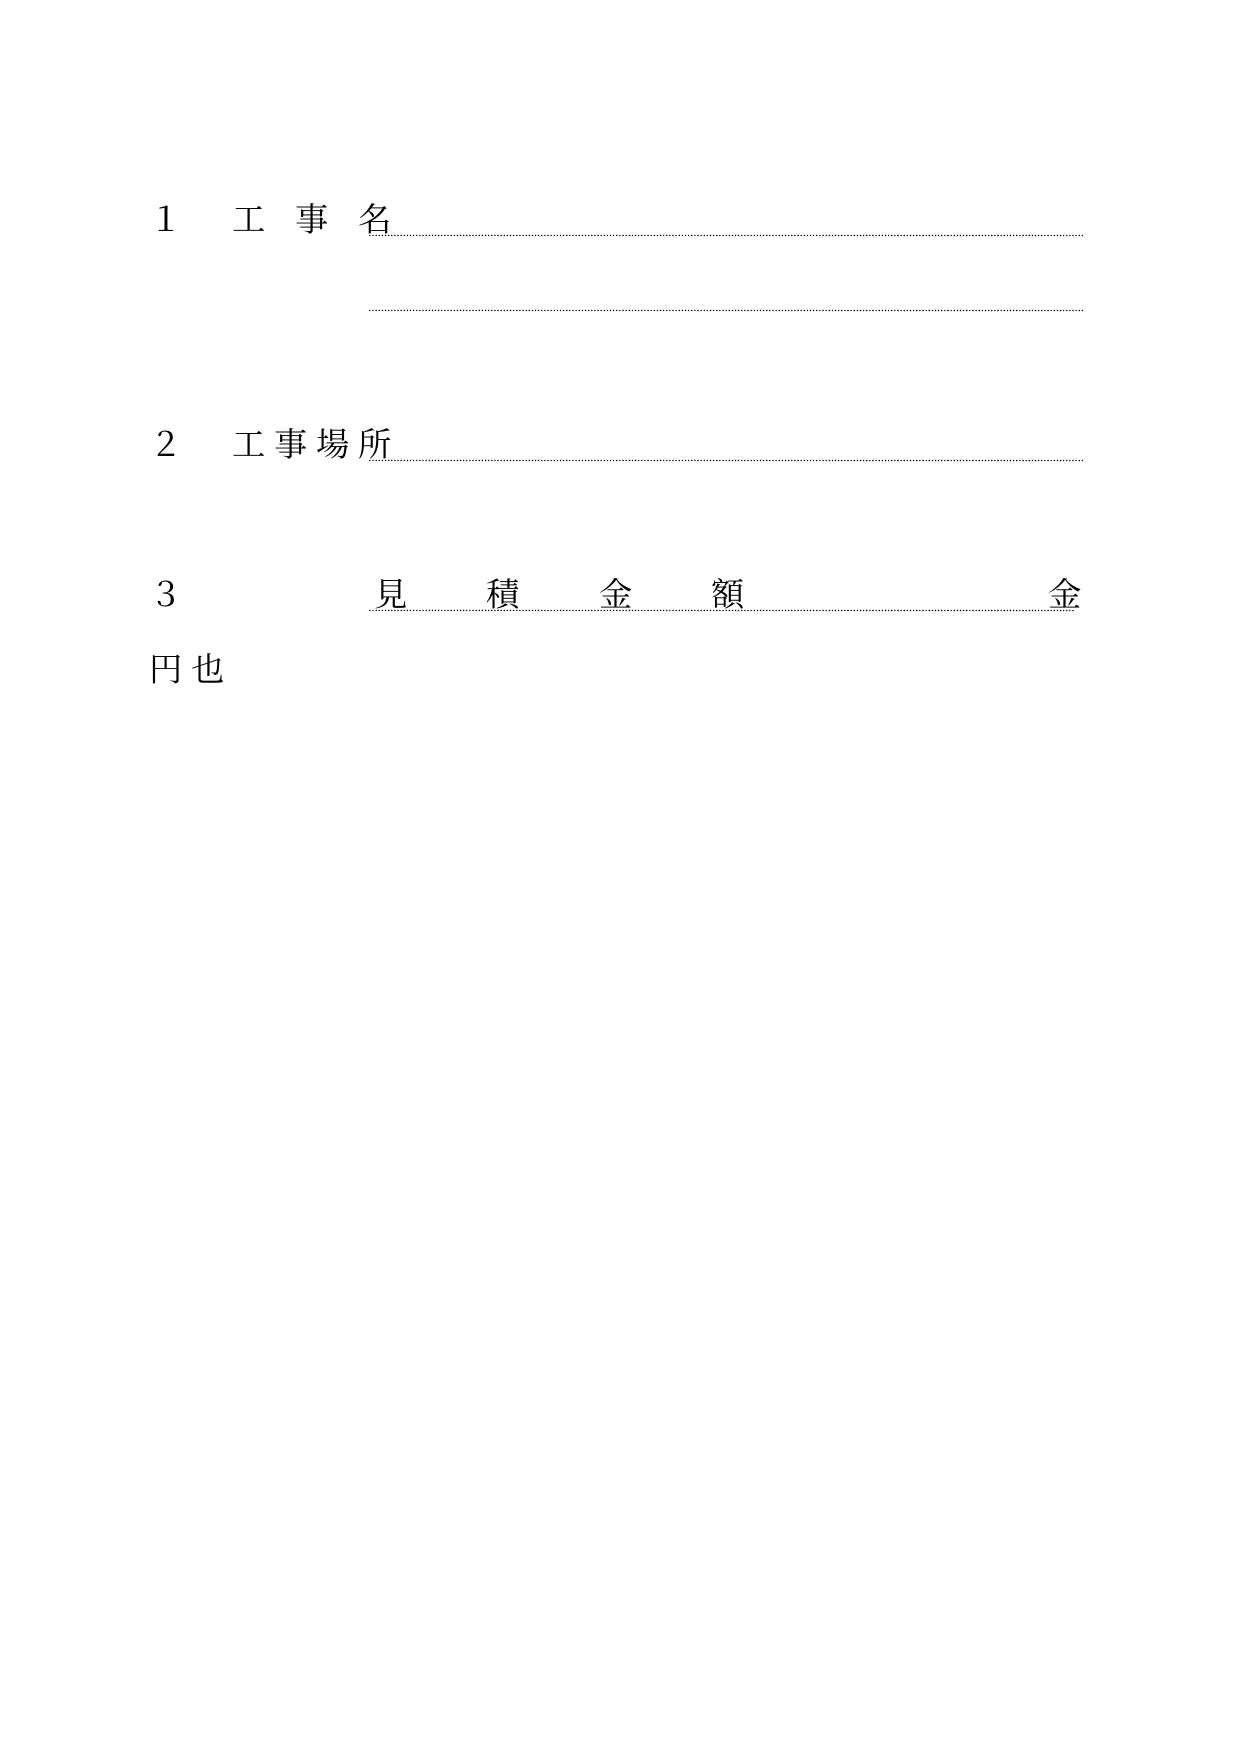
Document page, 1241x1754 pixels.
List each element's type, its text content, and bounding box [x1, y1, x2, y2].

text １ 工 事 名 [149, 179, 1091, 254]
text ３ 見積金額 金 円也 [149, 554, 1091, 704]
text ２ 工事場所 [149, 404, 1091, 479]
